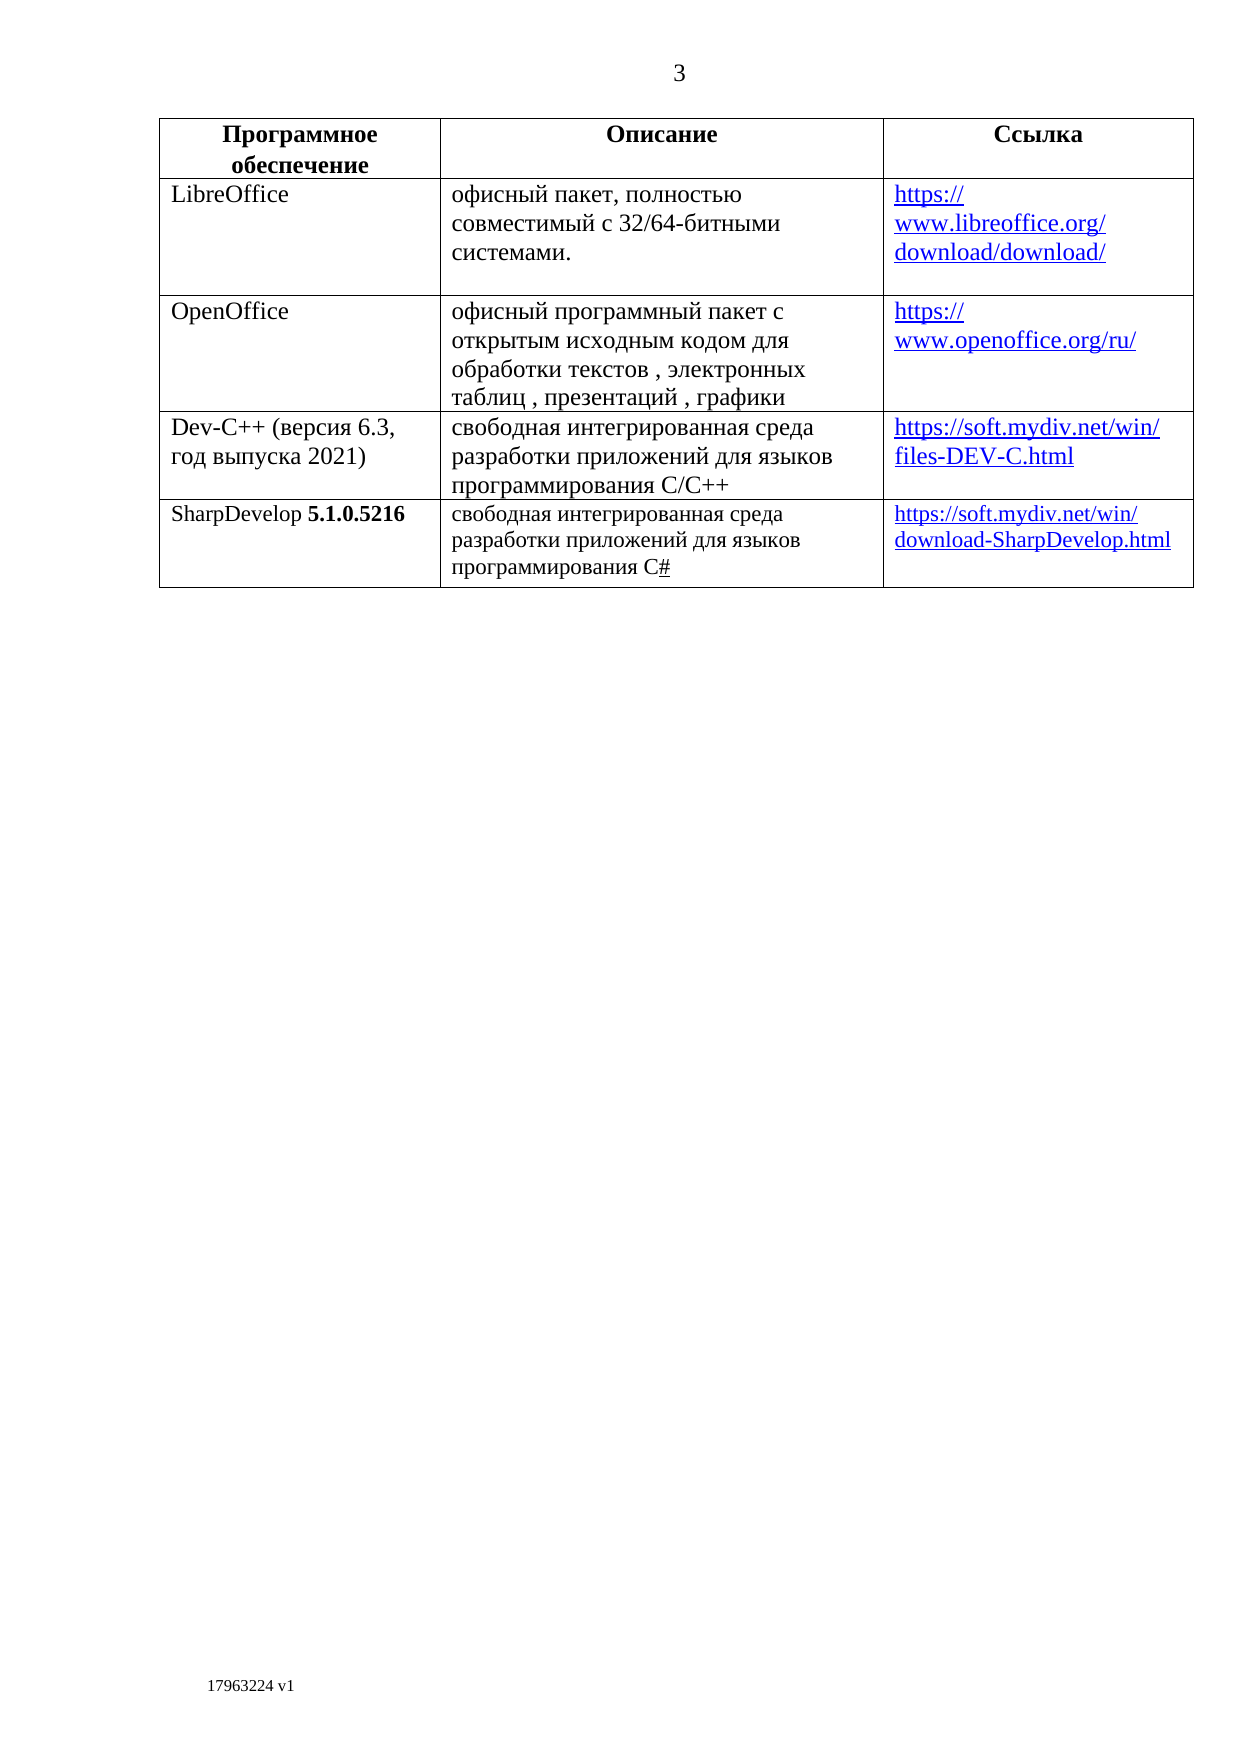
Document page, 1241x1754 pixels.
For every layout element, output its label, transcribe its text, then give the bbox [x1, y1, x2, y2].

table_header Ссылка [884, 119, 1193, 178]
table_cell LibreOffice [160, 179, 440, 295]
table_cell свободная интегрированная среда разработки приложений для языков программирования C/C++ [441, 412, 883, 499]
table_cell Dev-C++ (версия 6.3, год выпуска 2021) [160, 412, 440, 499]
table_header Программное обеспечение [160, 119, 440, 178]
table_cell https://www.libreoffice.org/download/download/ [884, 179, 1193, 295]
table_cell офисный программный пакет с открытым исходным кодом для обработки текстов , электронных таблиц , презентаций , графики [441, 296, 883, 411]
table_cell OpenOffice [160, 296, 440, 411]
table_cell свободная интегрированная среда разработки приложений для языков программирования C# [441, 500, 883, 587]
table_header Описание [441, 119, 883, 178]
table_cell https://www.openoffice.org/ru/ [884, 296, 1193, 411]
table_cell офисный пакет, полностью совместимый с 32/64-битными системами. [441, 179, 883, 295]
table_cell SharpDevelop 5.1.0.5216 [160, 500, 440, 587]
table_cell https://soft.mydiv.net/win/download-SharpDevelop.html [884, 500, 1193, 587]
table_cell https://soft.mydiv.net/win/files-DEV-C.html [884, 412, 1193, 499]
